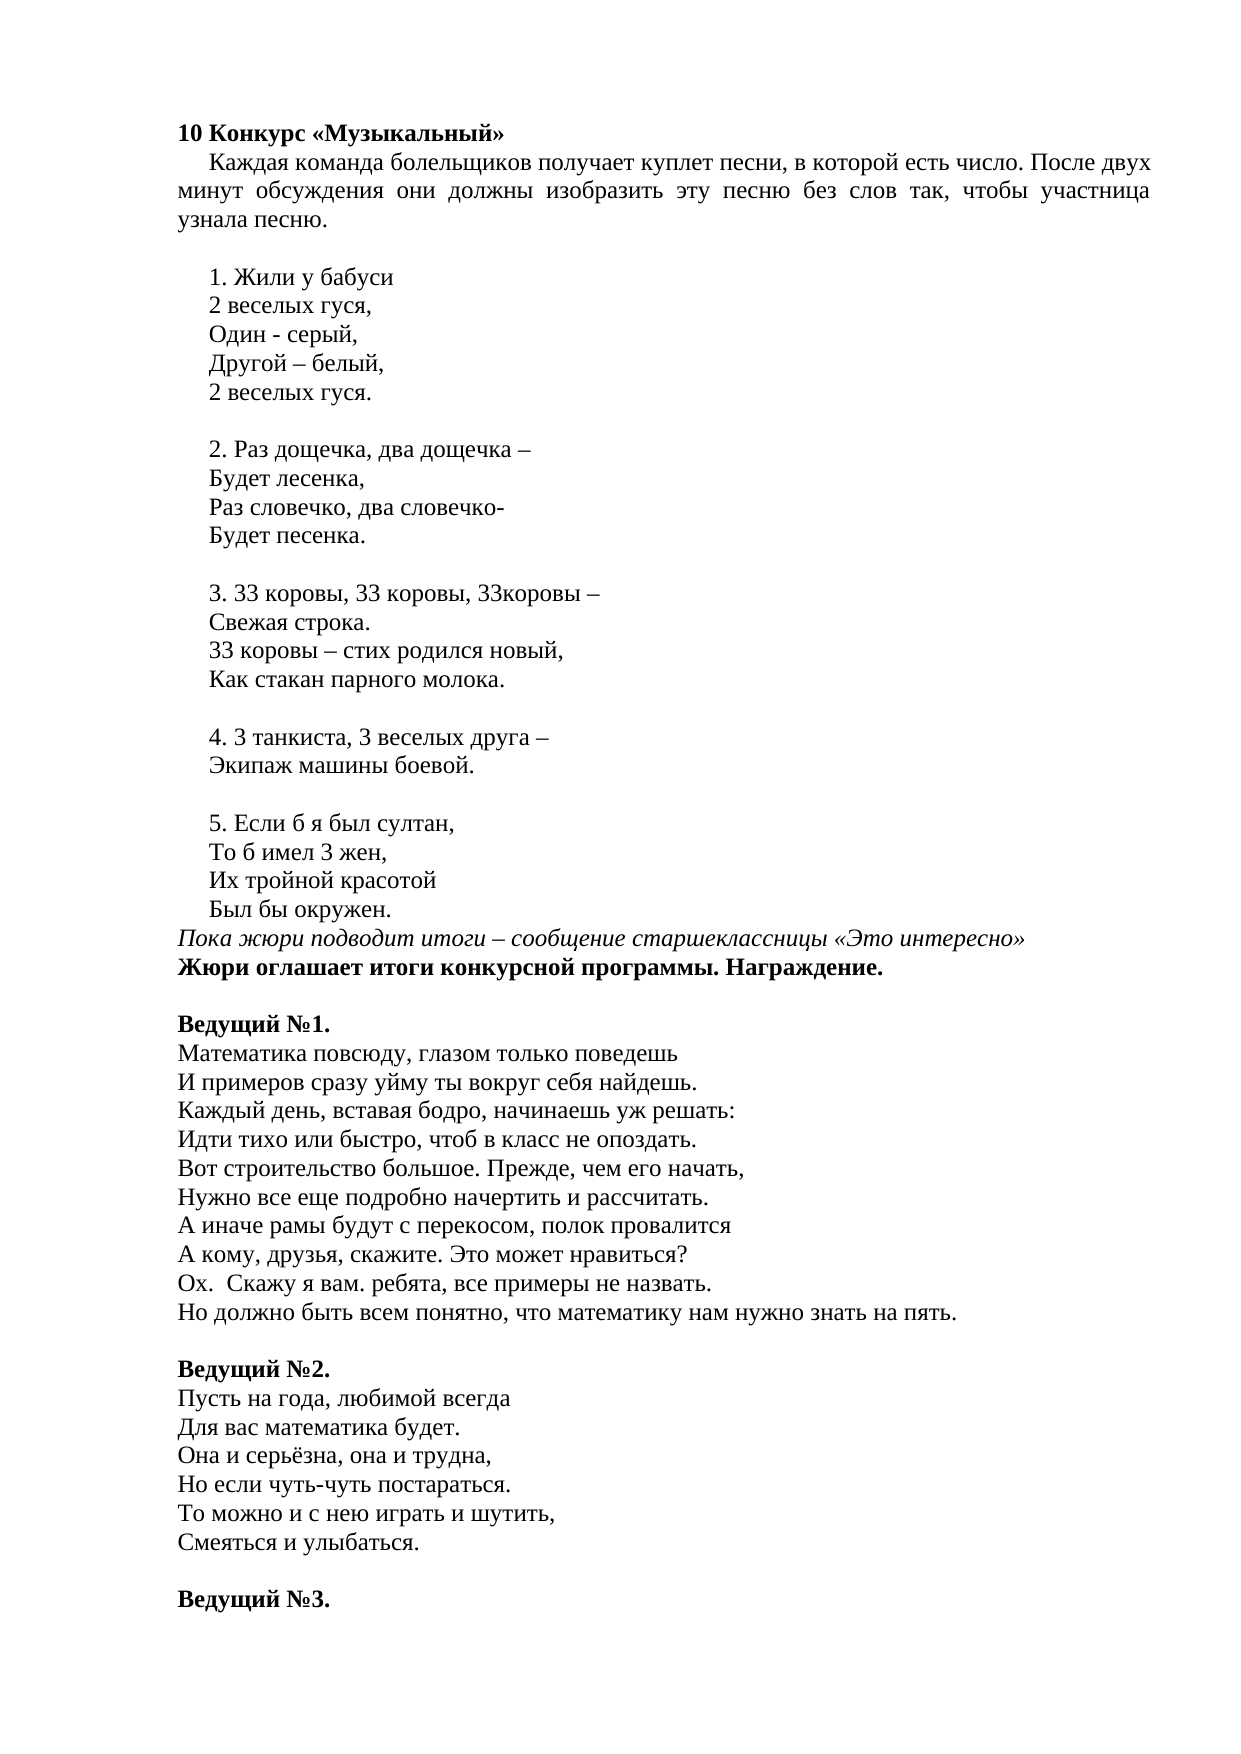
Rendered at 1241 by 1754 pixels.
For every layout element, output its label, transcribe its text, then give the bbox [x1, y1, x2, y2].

text Для вас математика будет. [177, 1412, 1152, 1441]
text Вот строительство большое. Прежде, чем его начать, [177, 1153, 1152, 1182]
text И примеров сразу уйму ты вокруг себя найдешь. [177, 1067, 1152, 1096]
text Каждый день, вставая бодро, начинаешь уж решать: [177, 1096, 1152, 1124]
text 1. Жили у бабуси [177, 262, 1152, 291]
text Ведущий №1. [177, 1009, 1152, 1038]
text Будет лесенка, [177, 463, 1152, 492]
text 2 веселых гуся, [177, 291, 1152, 319]
text Идти тихо или быстро, чтоб в класс не опоздать. [177, 1124, 1152, 1153]
text 33 коровы – стих родился новый, [177, 636, 1152, 664]
text А кому, друзья, скажите. Это может нравиться? [177, 1239, 1152, 1268]
text Каждая команда болельщиков получает куплет песни, в которой есть число. После двух минут обсуждения они должны изобразить эту песню без слов так, чтобы участница узнала песню. [177, 147, 1152, 233]
text Их тройной красотой [177, 866, 1152, 894]
text Она и серьёзна, она и трудна, [177, 1441, 1152, 1469]
text Экипаж машины боевой. [177, 751, 1152, 779]
text 3. 33 коровы, 33 коровы, 33коровы – [177, 578, 1152, 607]
text То можно и с нею играть и шутить, [177, 1498, 1152, 1527]
text Но если чуть-чуть постараться. [177, 1469, 1152, 1498]
text Ведущий №2. [177, 1354, 1152, 1383]
text А иначе рамы будут с перекосом, полок провалится [177, 1211, 1152, 1239]
text Ох. Скажу я вам. ребята, все примеры не назвать. [177, 1268, 1152, 1297]
text Математика повсюду, глазом только поведешь [177, 1038, 1152, 1067]
text Жюри оглашает итоги конкурсной программы. Награждение. [177, 952, 1152, 981]
text То б имел 3 жен, [177, 837, 1152, 866]
text Пока жюри подводит итоги – сообщение старшеклассницы «Это интересно» [177, 923, 1152, 952]
text Свежая строка. [177, 607, 1152, 636]
text Другой – белый, [177, 348, 1152, 377]
text Был бы окружен. [177, 894, 1152, 923]
text Будет песенка. [177, 521, 1152, 549]
text Один - серый, [177, 319, 1152, 348]
text 2 веселых гуся. [177, 377, 1152, 406]
text 4. 3 танкиста, 3 веселых друга – [177, 722, 1152, 751]
text 10 Конкурс «Музыкальный» [177, 118, 1152, 147]
text Как стакан парного молока. [177, 664, 1152, 693]
text Но должно быть всем понятно, что математику нам нужно знать на пять. [177, 1297, 1152, 1326]
text Смеяться и улыбаться. [177, 1527, 1152, 1556]
text Раз словечко, два словечко- [177, 492, 1152, 521]
text Пусть на года, любимой всегда [177, 1383, 1152, 1412]
text 2. Раз дощечка, два дощечка – [177, 434, 1152, 463]
text Нужно все еще подробно начертить и рассчитать. [177, 1182, 1152, 1211]
text 5. Если б я был султан, [177, 808, 1152, 837]
text Ведущий №3. [177, 1584, 1152, 1613]
